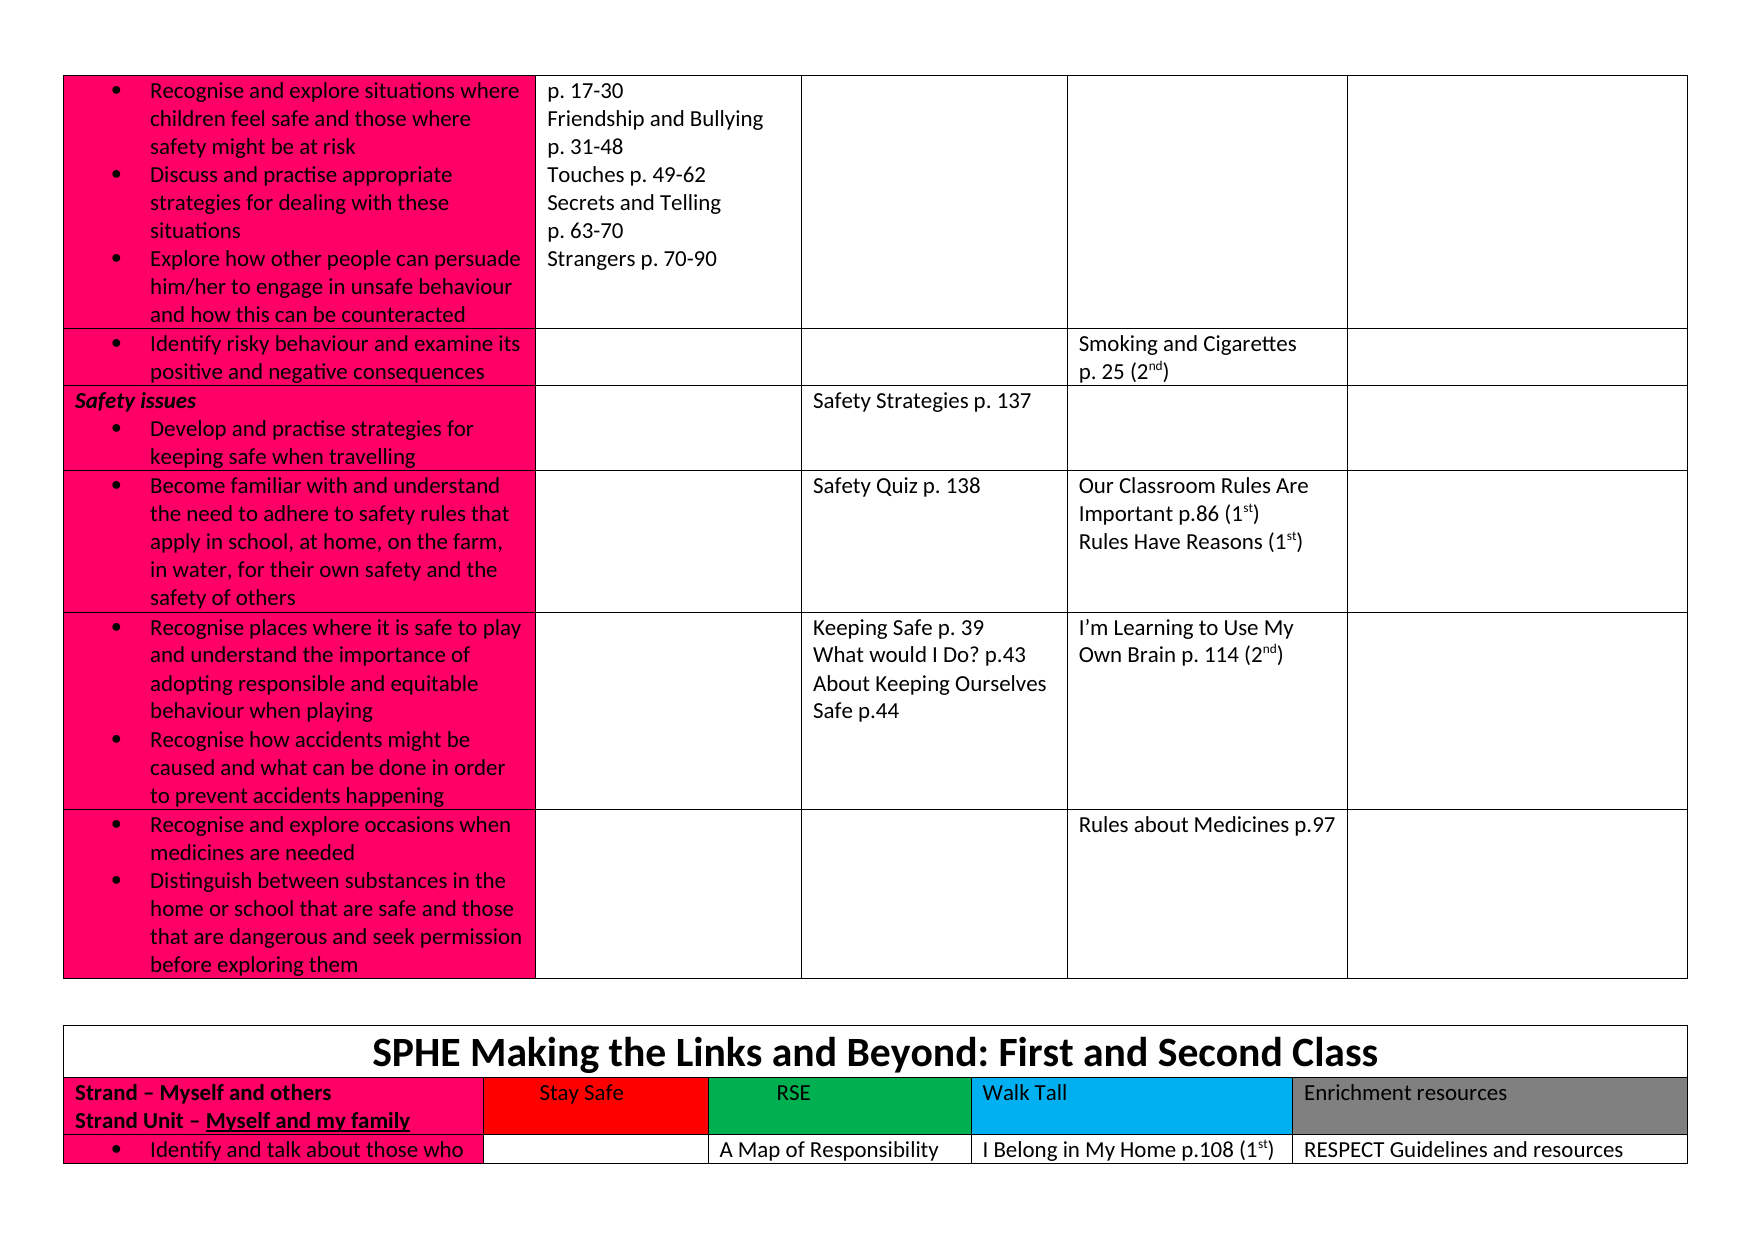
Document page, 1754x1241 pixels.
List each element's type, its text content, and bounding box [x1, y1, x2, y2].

table_cell [536, 810, 801, 978]
table_cell [484, 1135, 708, 1163]
table_cell [1348, 76, 1687, 328]
table_cell Strand – Myself and others Strand Unit – Myself and my family [64, 1078, 483, 1134]
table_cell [64, 76, 535, 328]
table_cell Recognise places where it is safe to play and understand the importance of adopting responsible and equitable behaviour when playing Recognise how accidents might be caused and what can be done in order to prevent accidents happening [64, 613, 535, 809]
table_cell [1068, 76, 1347, 328]
table_cell I’m Learning to Use My Own Brain p. 114 (2nd) [1068, 613, 1347, 809]
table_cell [64, 1135, 483, 1163]
table_cell Keeping Safe p. 39 What would I Do? p.43 About Keeping Ourselves Safe p.44 [802, 613, 1067, 809]
table_cell [1348, 386, 1687, 470]
table_cell [1068, 386, 1347, 470]
table_cell Smoking and Cigarettes p. 25 (2nd) [1068, 329, 1347, 385]
table_cell [802, 810, 1067, 978]
table_cell Walk Tall [972, 1078, 1292, 1134]
table_cell [536, 471, 801, 612]
table_header SPHE Making the Links and Beyond: First and Second Class [64, 1026, 1687, 1077]
table_cell [1348, 471, 1687, 612]
table_cell Identify risky behaviour and examine its positive and negative consequences [64, 329, 535, 385]
table_cell Become familiar with and understand the need to adhere to safety rules that apply in school, at home, on the farm, in water, for their own safety and the safety of others [64, 471, 535, 612]
table_cell [536, 613, 801, 809]
table_cell Enrichment resources [1293, 1078, 1687, 1134]
table_cell Recognise and explore occasions when medicines are needed Distinguish between substances in the home or school that are safe and those that are dangerous and seek permission before exploring them [64, 810, 535, 978]
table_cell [972, 1135, 1292, 1163]
table_cell Safety issues Develop and practise strategies for keeping safe when travelling [64, 386, 535, 470]
table_cell [1348, 613, 1687, 809]
table_cell [802, 76, 1067, 328]
table_cell [1348, 329, 1687, 385]
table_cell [536, 76, 801, 328]
table_cell [1348, 810, 1687, 978]
table_cell Safety Quiz p. 138 [802, 471, 1067, 612]
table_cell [1293, 1135, 1687, 1163]
table_cell [536, 329, 801, 385]
table_cell [802, 329, 1067, 385]
table_cell RSRSERSE [709, 1078, 971, 1134]
table_cell Safety Strategies p. 137 [802, 386, 1067, 470]
table_cell [536, 386, 801, 470]
table_cell Our Classroom Rules Are Important p.86 (1st) Rules Have Reasons (1st) [1068, 471, 1347, 612]
table_cell Stay Stay Safe [484, 1078, 708, 1134]
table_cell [709, 1135, 971, 1163]
table_cell Rules about Medicines p.97 [1068, 810, 1347, 978]
